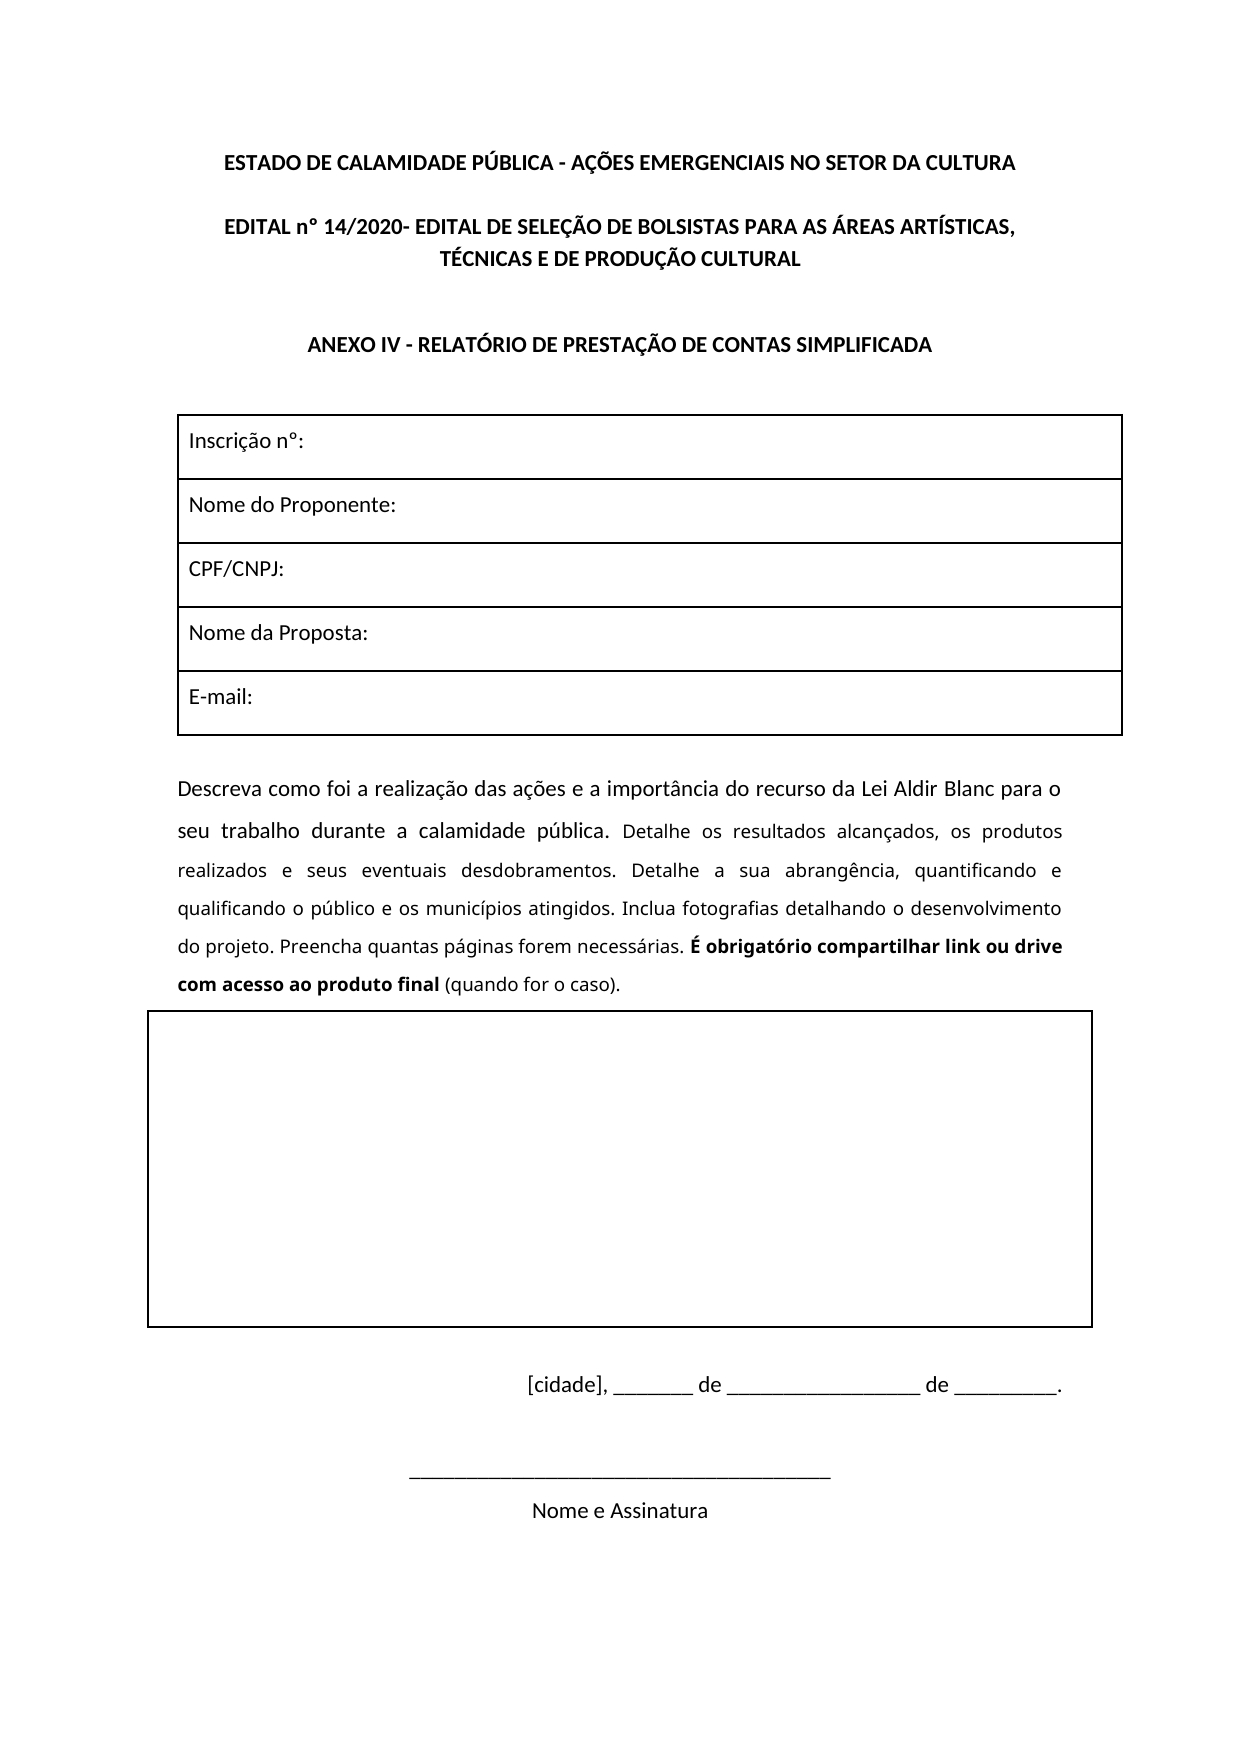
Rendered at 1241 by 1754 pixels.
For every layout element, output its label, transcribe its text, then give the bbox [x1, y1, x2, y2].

table_cell Nome do Proponente: [179, 480, 1121, 542]
text ANEXO IV - RELATÓRIO DE PRESTAÇÃO DE CONTAS SIMPLIFICADA [177, 330, 1063, 358]
table_header Inscrição nº: [179, 416, 1121, 478]
text _____________________________________ [177, 1454, 1063, 1482]
table_cell E-mail: [179, 672, 1121, 734]
text [cidade], _______ de _________________ de _________. [177, 1370, 1063, 1398]
table_header [149, 1012, 1091, 1326]
text TÉCNICAS E DE PRODUÇÃO CULTURAL [177, 244, 1063, 272]
table_cell Nome da Proposta: [179, 608, 1121, 670]
table_cell CPF/CNPJ: [179, 544, 1121, 606]
text Descreva como foi a realização das ações e a importância do recurso da Lei Aldir Blanc para o seu trabalho durante a calamidade pública. Detalhe os resultados alcançados, os produtos realizados e seus eventuais desdobramentos. Detalhe a sua abrangência, quantificando e qualificando o público e os municípios atingidos. Inclua fotografias detalhando o desenvolvimento do projeto. Preencha quantas páginas forem necessárias. É obrigatório compartilhar link ou drive com acesso ao produto final (quando for o caso). [177, 774, 1063, 997]
text ESTADO DE CALAMIDADE PÚBLICA - AÇÕES EMERGENCIAIS NO SETOR DA CULTURA [177, 148, 1063, 176]
text EDITAL nº 14/2020- EDITAL DE SELEÇÃO DE BOLSISTAS PARA AS ÁREAS ARTÍSTICAS, [177, 212, 1063, 240]
text Nome e Assinatura [177, 1496, 1063, 1524]
